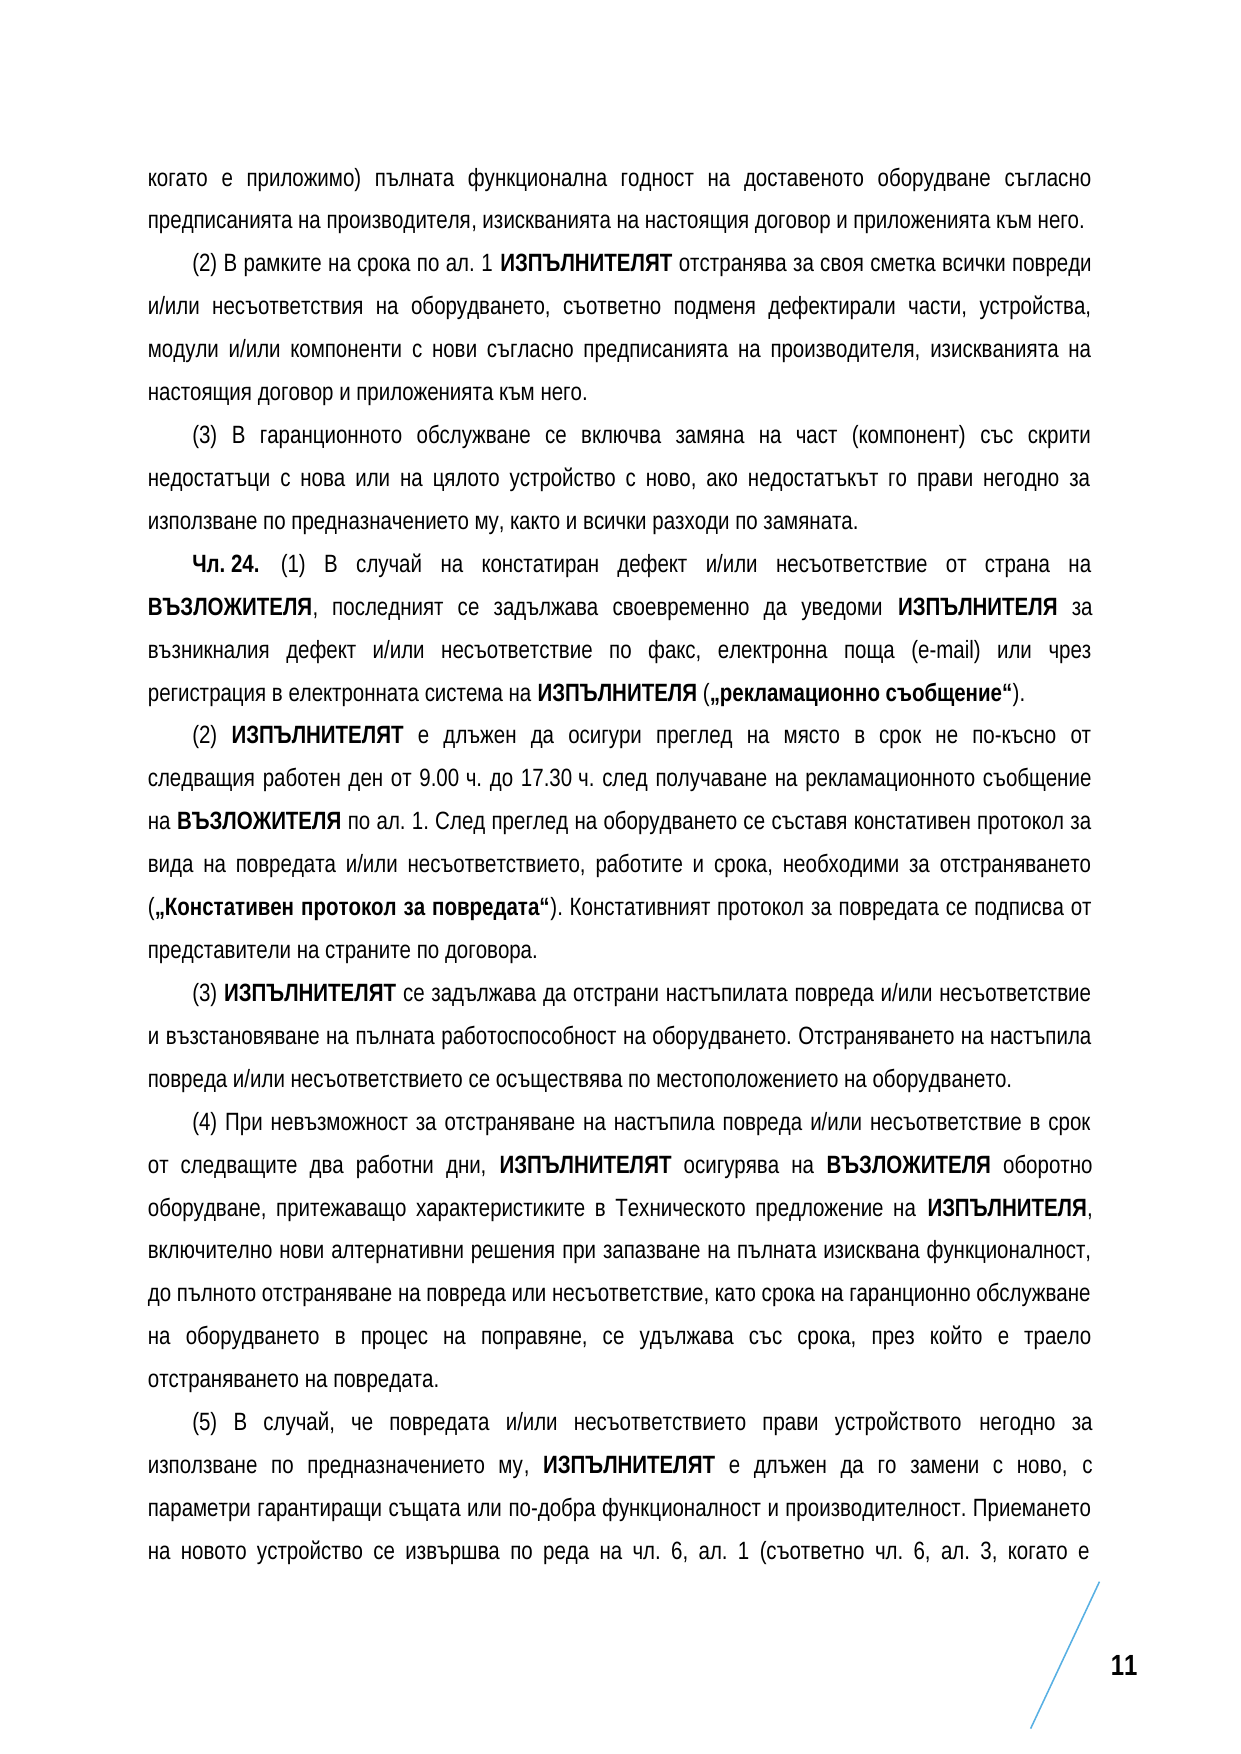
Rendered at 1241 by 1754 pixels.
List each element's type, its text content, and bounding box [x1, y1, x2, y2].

list (2) В рамките на срока по ал. 1 ИЗПЪЛНИТЕЛЯТ отстранява за своя сметка всички повреди и/или несъответствия на оборудването, съответно подменя дефектирали части, устройства, модули и/или компоненти с нови съгласно предписанията на производителя, изискванията на настоящия договор и приложенията към него. [148, 248, 1092, 406]
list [148, 162, 1092, 234]
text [148, 1407, 1092, 1564]
list (3) ИЗПЪЛНИТЕЛЯТ се задължава да отстрани настъпилата повреда и/или несъответствие и възстановяване на пълната работоспособност на оборудването. Отстраняването на настъпила повреда и/или несъответствието се осъществява по местоположението на оборудването. [148, 978, 1092, 1092]
list (2) ИЗПЪЛНИТЕЛЯТ е длъжен да осигури преглед на място в срок не по-късно от следващия работен ден от 9.00 ч. до 17.30 ч. след получаване на рекламационното съобщение на ВЪЗЛОЖИТЕЛЯ по ал. 1. След преглед на оборудването се съставя констативен протокол за вида на повредата и/или несъответствието, работите и срока, необходими за отстраняването („Констативен протокол за повредата“). Констативният протокол за повредата се подписва от представители на страните по договора. [148, 720, 1092, 964]
list (3) В гаранционното обслужване се включва замяна на част (компонент) със скрити недостатъци с нова или на цялото устройство с ново, ако недостатъкът го прави негодно за използване по предназначението му, както и всички разходи по замяната. [148, 420, 1092, 534]
list (1) В случай на констатиран дефект и/или несъответствие от страна на ВЪЗЛОЖИТЕЛЯ, последният се задължава своевременно да уведоми ИЗПЪЛНИТЕЛЯ за възникналия дефект и/или несъответствие по факс, електронна поща (e-mail) или чрез регистрация в електронната система на ИЗПЪЛНИТЕЛЯ („рекламационно съобщение“). [148, 549, 1092, 706]
list (4) При невъзможност за отстраняване на настъпила повреда и/или несъответствие в срок от следващите два работни дни, ИЗПЪЛНИТЕЛЯТ осигурява на ВЪЗЛОЖИТЕЛЯ оборотно оборудване, притежаващо характеристиките в Техническото предложение на ИЗПЪЛНИТЕЛЯ, включително нови алтернативни решения при запазване на пълната изисквана функционалност, до пълното отстраняване на повреда или несъответствие, като срока на гаранционно обслужване на оборудването в процес на поправяне, се удължава със срока, през който е траело отстраняването на повредата. [148, 1107, 1092, 1393]
